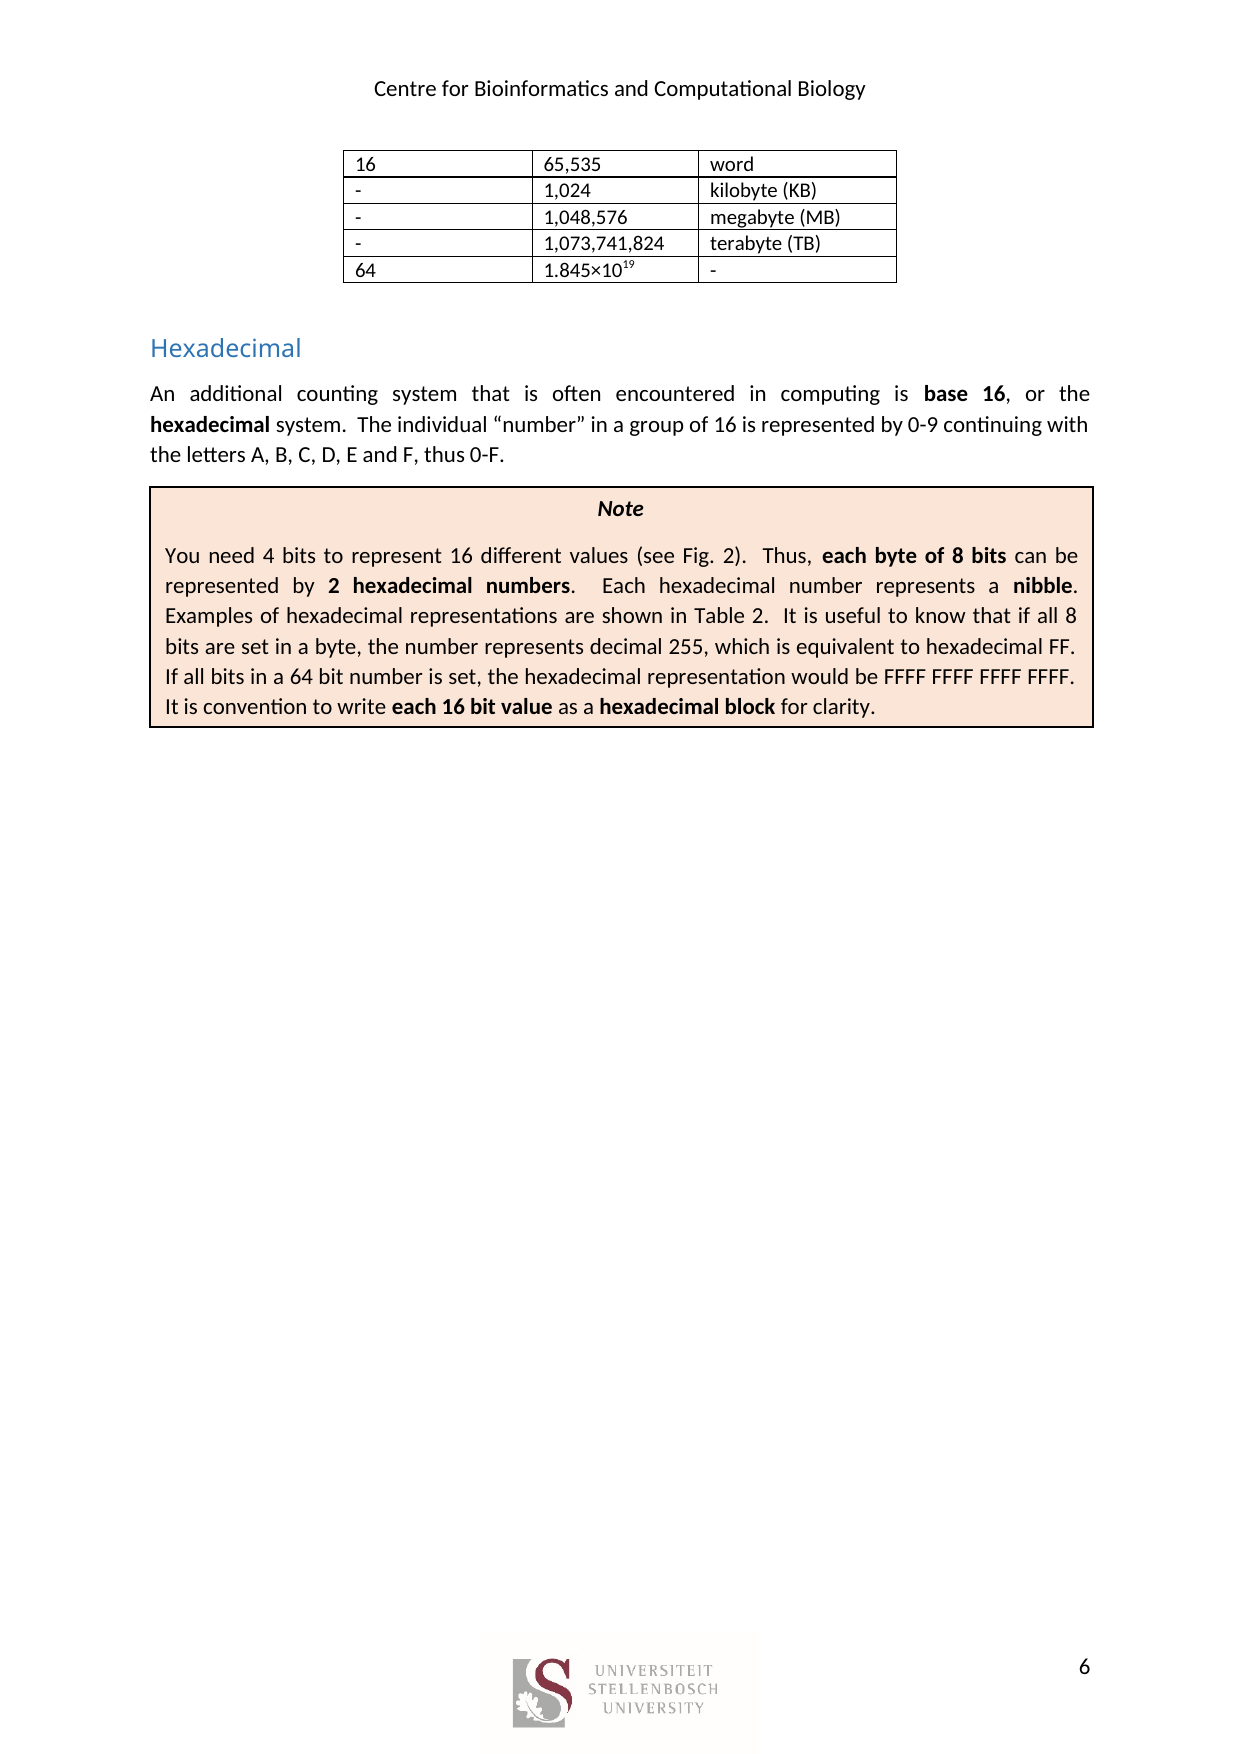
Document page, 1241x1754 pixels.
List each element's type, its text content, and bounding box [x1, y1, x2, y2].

table_cell - [344, 178, 532, 203]
table_cell terabyte (TB) [699, 230, 896, 256]
table_cell 65,535 [533, 151, 698, 176]
table_cell 64 [344, 257, 532, 282]
table_cell 16 [344, 151, 532, 176]
text An additional counting system that is often encountered in computing is base 16, or the hexadecimal system. The individual “number” in a group of 16 is represented by 0-9 continuing with the letters A, B, C, D, E and F, thus 0-F. [150, 379, 1090, 468]
table_cell 1.845×1019 [533, 257, 698, 282]
table_cell - [344, 230, 532, 256]
table_cell - [344, 204, 532, 229]
subtitle Hexadecimal [150, 330, 1090, 364]
table_cell 1,073,741,824 [533, 230, 698, 256]
table_cell 1,048,576 [533, 204, 698, 229]
table_cell kilobyte (KB) [699, 178, 896, 203]
table_cell megabyte (MB) [699, 204, 896, 229]
picture [480, 1631, 760, 1754]
table_cell - [699, 257, 896, 282]
table_cell 1,024 [533, 178, 698, 203]
table_cell word [699, 151, 896, 176]
